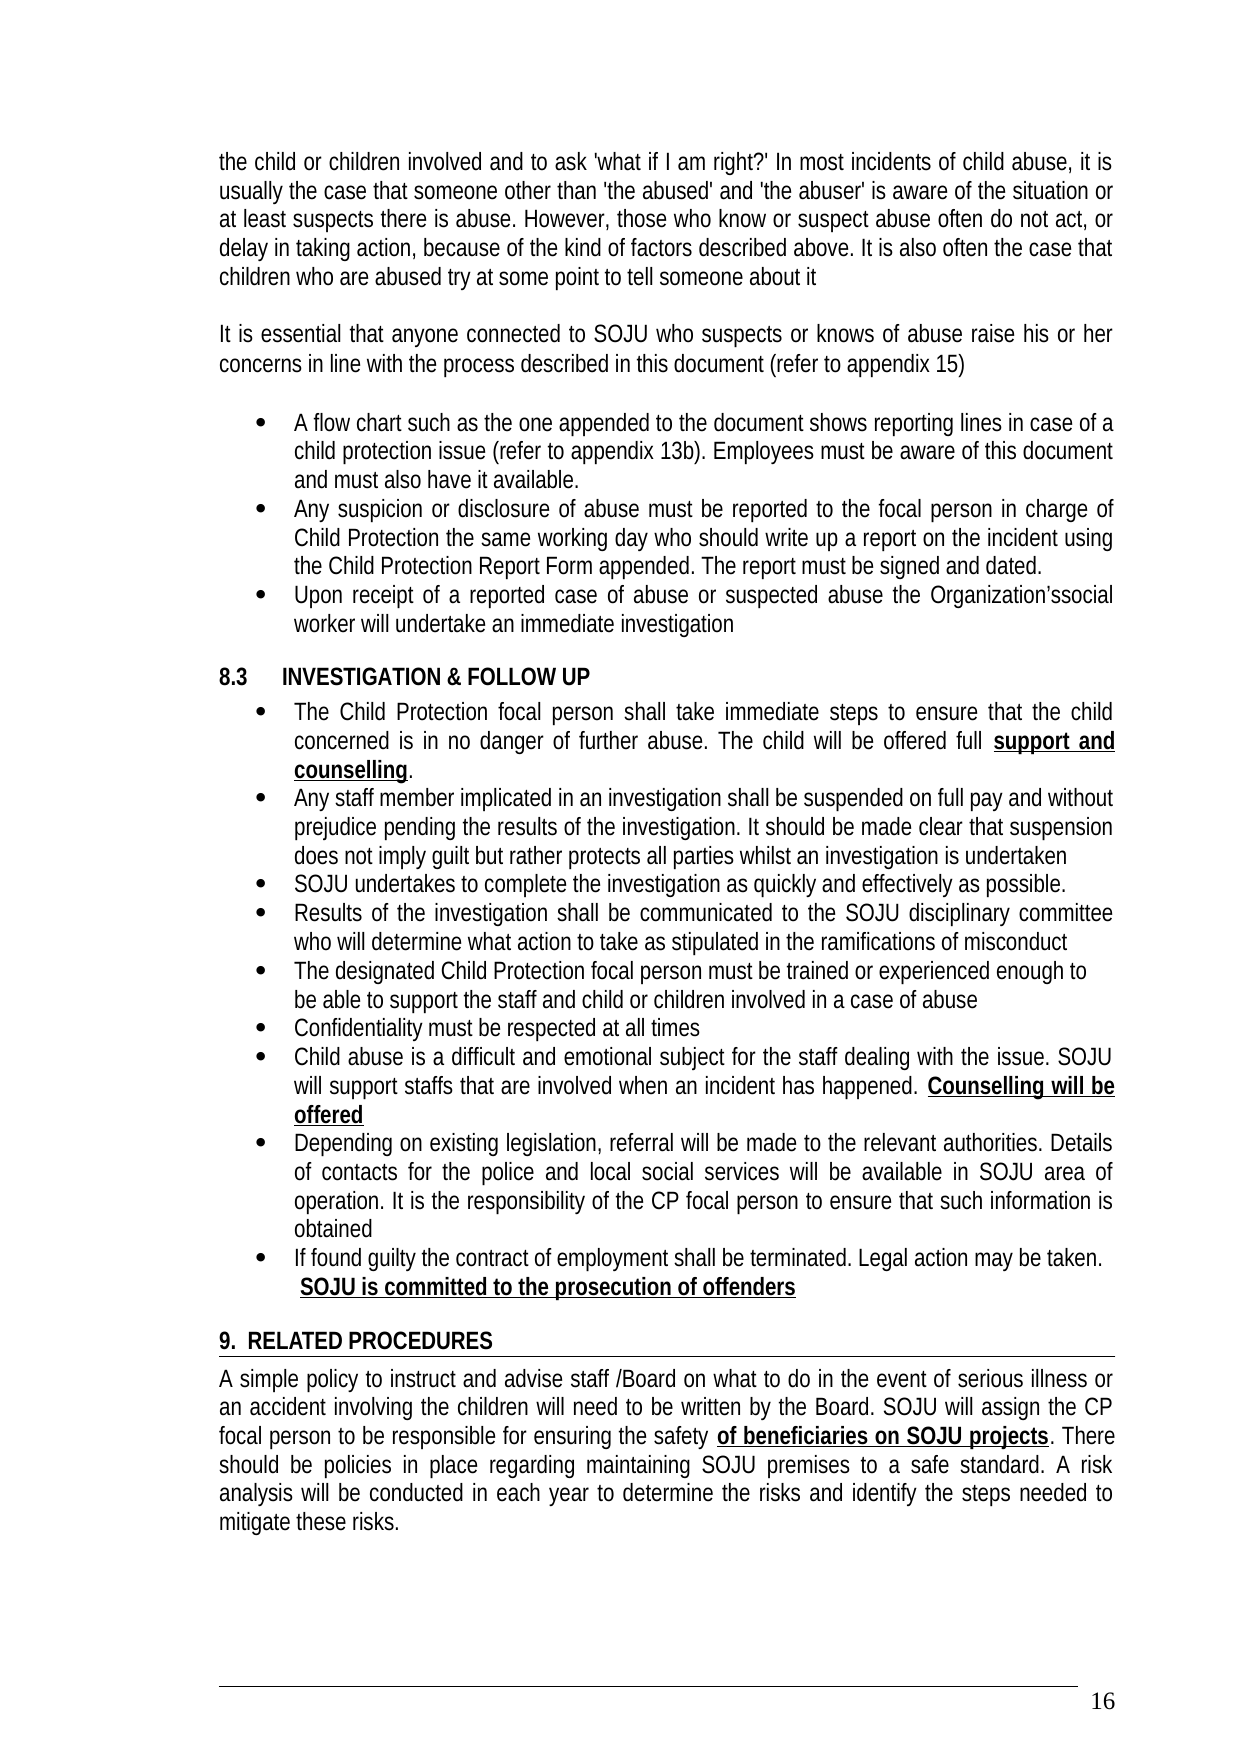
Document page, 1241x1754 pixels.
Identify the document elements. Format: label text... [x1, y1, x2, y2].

list Depending on existing legislation, referral will be made to the relevant authorities. Details of contacts for the police and local social services will be available in SOJU area of operation. It is the responsibility of the CP focal person to ensure that such information is obtained [256, 1128, 1115, 1243]
list The designated Child Protection focal person must be trained or experienced enough to be able to support the staff and child or children involved in a case of abuse [256, 956, 1115, 1013]
list The Child Protection focal person shall take immediate steps to ensure that the child concerned is in no danger of further abuse. The child will be offered full support and counselling. [256, 697, 1115, 783]
text A simple policy to instruct and advise staff /Board on what to do in the event of serious illness or an accident involving the children will need to be written by the Board. SOJU will assign the CP focal person to be responsible for ensuring the safety of beneficiaries on SOJU projects. There should be policies in place regarding maintaining SOJU premises to a safe standard. A risk analysis will be conducted in each year to determine the risks and identify the steps needed to mitigate these risks. [219, 1364, 1115, 1536]
list Upon receipt of a reported case of abuse or suspected abuse the Organization’ssocial worker will undertake an immediate investigation [256, 580, 1115, 637]
subtitle 8.3 investigation & follow up [219, 662, 1115, 691]
text It is essential that anyone connected to SOJU who suspects or knows of abuse raise his or her concerns in line with the process described in this document (refer to appendix 15) [219, 319, 1115, 379]
list SOJU undertakes to complete the investigation as quickly and effectively as possible. [256, 869, 1115, 898]
list Confidentiality must be respected at all times [256, 1013, 1115, 1042]
list A flow chart such as the one appended to the document shows reporting lines in case of a child protection issue (refer to appendix 13b). Employees must be aware of this document and must also have it available. [256, 407, 1115, 494]
list If found guilty the contract of employment shall be terminated. Legal action may be taken. [256, 1243, 1115, 1272]
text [219, 147, 1115, 290]
list Any suspicion or disclosure of abuse must be reported to the focal person in charge of Child Protection the same working day who should write up a report on the incident using the Child Protection Report Form appended. The report must be signed and dated. [256, 494, 1115, 580]
list Results of the investigation shall be communicated to the SOJU disciplinary committee who will determine what action to take as stipulated in the ramifications of misconduct [256, 898, 1115, 956]
list Child abuse is a difficult and emotional subject for the staff dealing with the issue. SOJU will support staffs that are involved when an incident has happened. Counselling will be offered [256, 1042, 1115, 1128]
text SOJU is committed to the prosecution of offenders [294, 1272, 1115, 1301]
subtitle 9. related procedures [219, 1326, 1115, 1356]
list Any staff member implicated in an investigation shall be suspended on full pay and without prejudice pending the results of the investigation. It should be made clear that suspension does not imply guilt but rather protects all parties whilst an investigation is undertaken [256, 783, 1115, 869]
